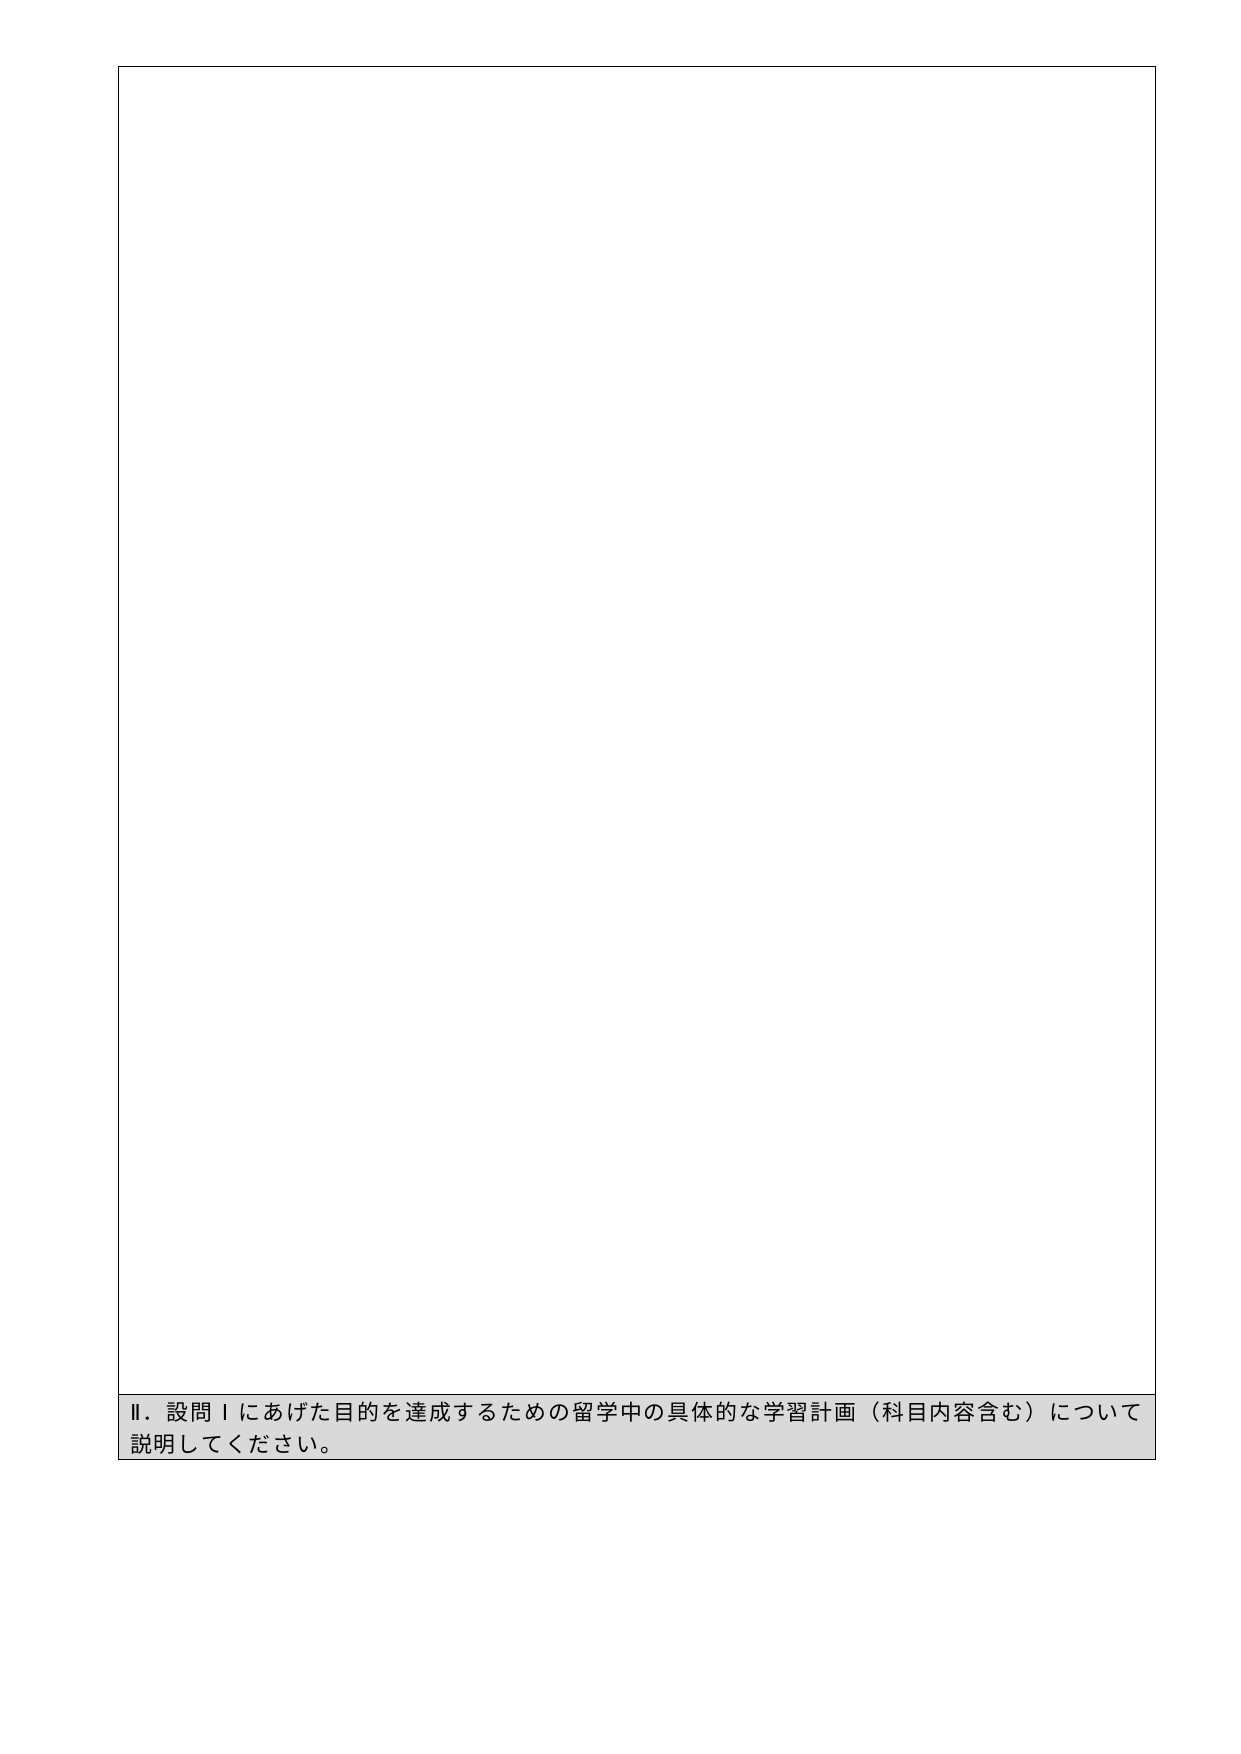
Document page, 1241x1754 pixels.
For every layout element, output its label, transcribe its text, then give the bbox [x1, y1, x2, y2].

table_cell [119, 67, 1155, 1394]
table_cell Ⅱ．設問Ⅰにあげた目的を達成するための留学中の具体的な学習計画（科目内容含む）について説明してください。 [119, 1395, 1155, 1459]
